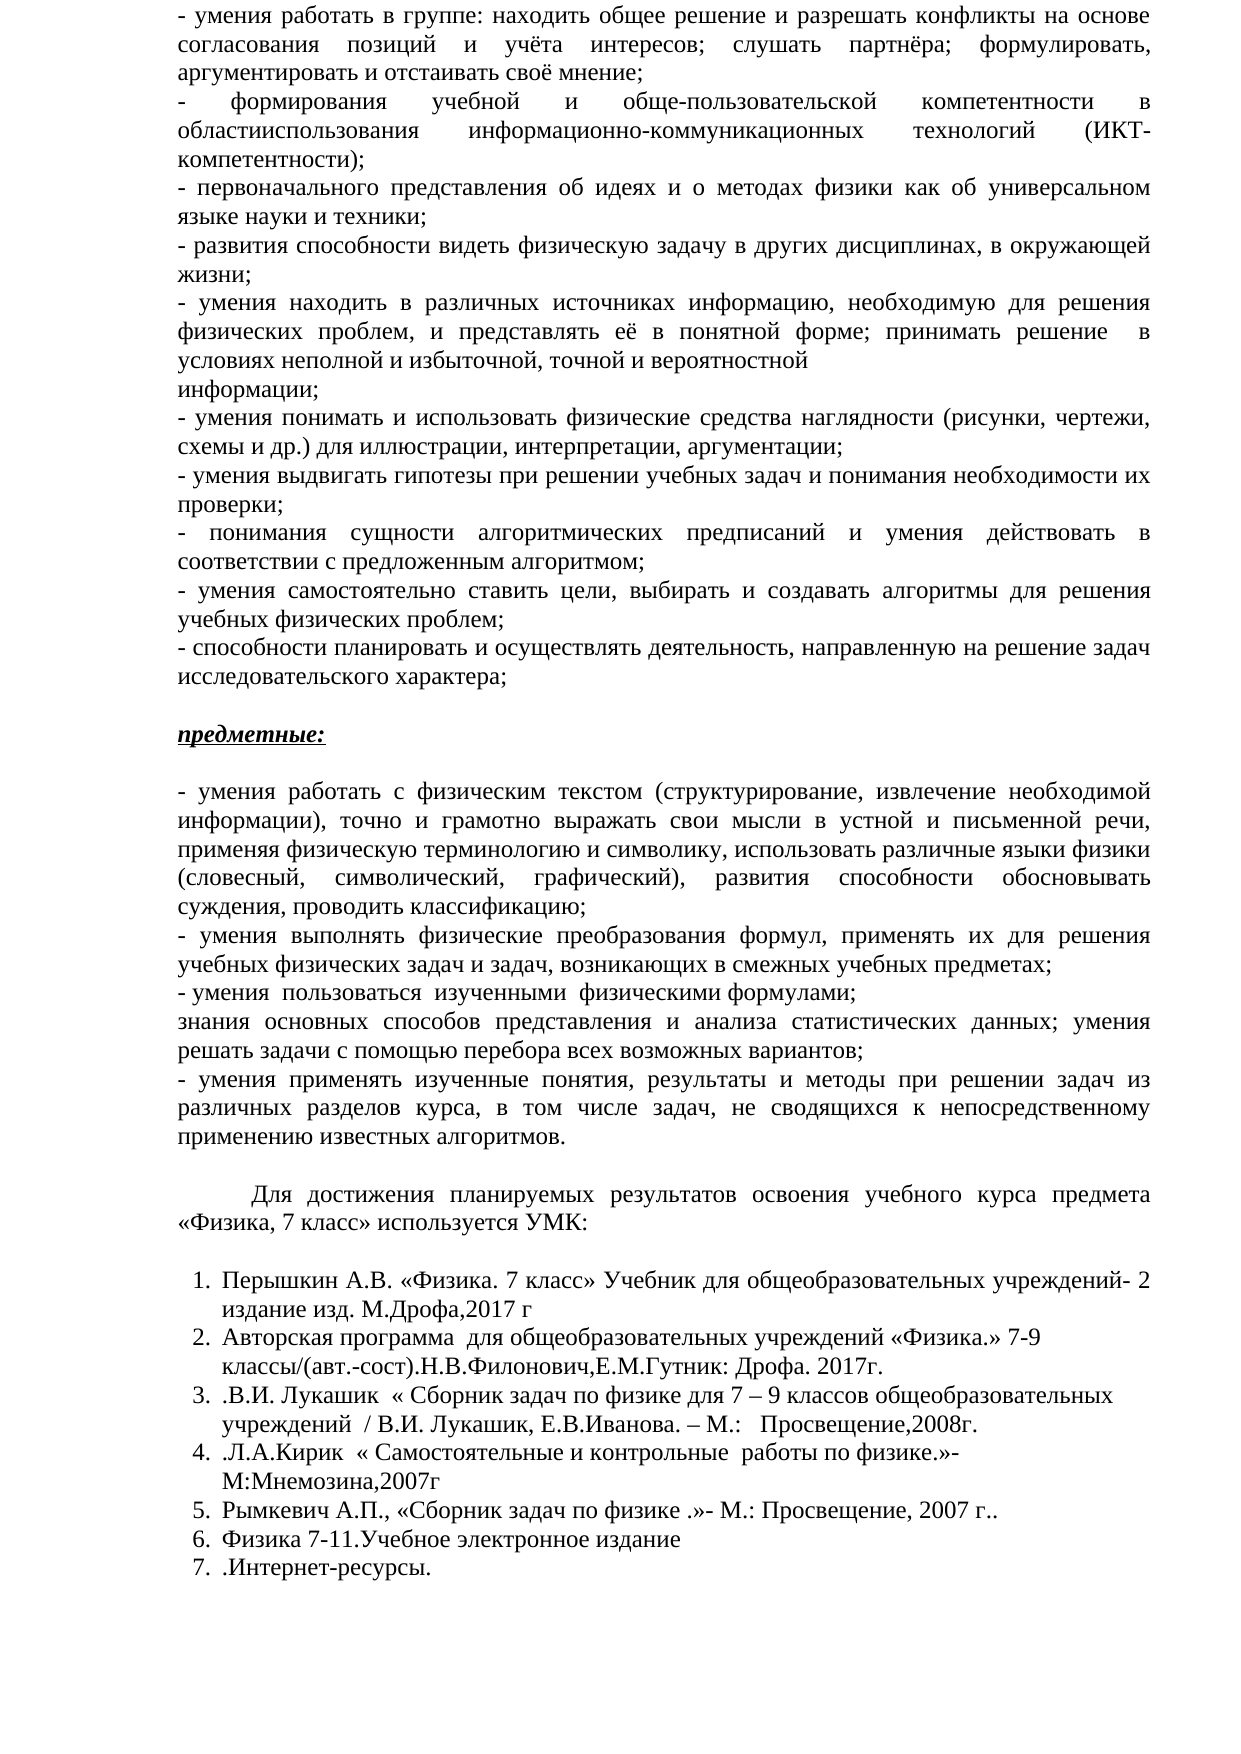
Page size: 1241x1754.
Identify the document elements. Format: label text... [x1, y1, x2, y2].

text - способности планировать и осуществлять деятельность, направленную на решение задач исследовательского характера; [177, 632, 1152, 690]
text - умения самостоятельно ставить цели, выбирать и создавать алгоритмы для решения учебных физических проблем; [177, 575, 1152, 632]
text информации; [177, 374, 1152, 402]
text - умения работать с физическим текстом (структурирование, извлечение необходимой информации), точно и грамотно выражать свои мысли в устной и письменной речи, применяя физическую терминологию и символику, использовать различные языки физики (словесный, символический, графический), развития способности обосновывать суждения, проводить классификацию; [177, 776, 1152, 920]
list .Интернет-ресурсы. [192, 1552, 1152, 1581]
list Для достижения планируемых результатов освоения учебного курса предмета «Физика, 7 класс» используется УМК: [177, 1179, 1152, 1236]
list Авторская программа для общеобразовательных учреждений «Физика.» 7-9 классы/(авт.-сост).Н.В.Филонович,Е.М.Гутник: Дрофа. 2017г. [192, 1322, 1152, 1380]
list Физика 7-11.Учебное электронное издание [192, 1524, 1152, 1552]
text знания основных способов представления и анализа статистических данных; умения решать задачи с помощью перебора всех возможных вариантов; [177, 1006, 1152, 1064]
list Рымкевич А.П., «Сборник задач по физике .»- М.: Просвещение, 2007 г.. [192, 1495, 1152, 1524]
text предметные: [177, 719, 1152, 747]
list .В.И. Лукашик « Сборник задач по физике для 7 – 9 классов общеобразовательных учреждений / В.И. Лукашик, Е.В.Иванова. – М.: Просвещение,2008г. [192, 1380, 1152, 1437]
text - формирования учебной и обще-пользовательской компетентности в областииспользования информационно-коммуникационных технологий (ИКТ-компетентности); [177, 86, 1152, 172]
list Перышкин А.В. «Физика. 7 класс» Учебник для общеобразовательных учреждений- 2 издание изд. М.Дрофа,2017 г [192, 1265, 1152, 1322]
text - умения находить в различных источниках информацию, необходимую для решения физических проблем, и представлять её в понятной форме; принимать решение в условиях неполной и избыточной, точной и вероятностной [177, 287, 1152, 374]
text - развития способности видеть физическую задачу в других дисциплинах, в окружающей жизни; [177, 230, 1152, 287]
text - умения выполнять физические преобразования формул, применять их для решения учебных физических задач и задач, возникающих в смежных учебных предметах; [177, 920, 1152, 977]
text - умения понимать и использовать физические средства наглядности (рисунки, чертежи, схемы и др.) для иллюстрации, интерпретации, аргументации; [177, 402, 1152, 460]
text - умения применять изученные понятия, результаты и методы при решении задач из различных разделов курса, в том числе задач, не сводящихся к непосредственному применению известных алгоритмов. [177, 1064, 1152, 1150]
text - понимания сущности алгоритмических предписаний и умения действовать в соответствии с предложенным алгоритмом; [177, 517, 1152, 575]
text - умения пользоваться изученными физическими формулами; [177, 977, 1152, 1006]
list .Л.А.Кирик « Самостоятельные и контрольные работы по физике.»-М:Мнемозина,2007г [192, 1437, 1152, 1495]
text - умения выдвигать гипотезы при решении учебных задач и понимания необходимости их проверки; [177, 460, 1152, 517]
text - умения работать в группе: находить общее решение и разрешать конфликты на основе согласования позиций и учёта интересов; слушать партнёра; формулировать, аргументировать и отстаивать своё мнение; [177, 0, 1152, 86]
text - первоначального представления об идеях и о методах физики как об универсальном языке науки и техники; [177, 172, 1152, 230]
